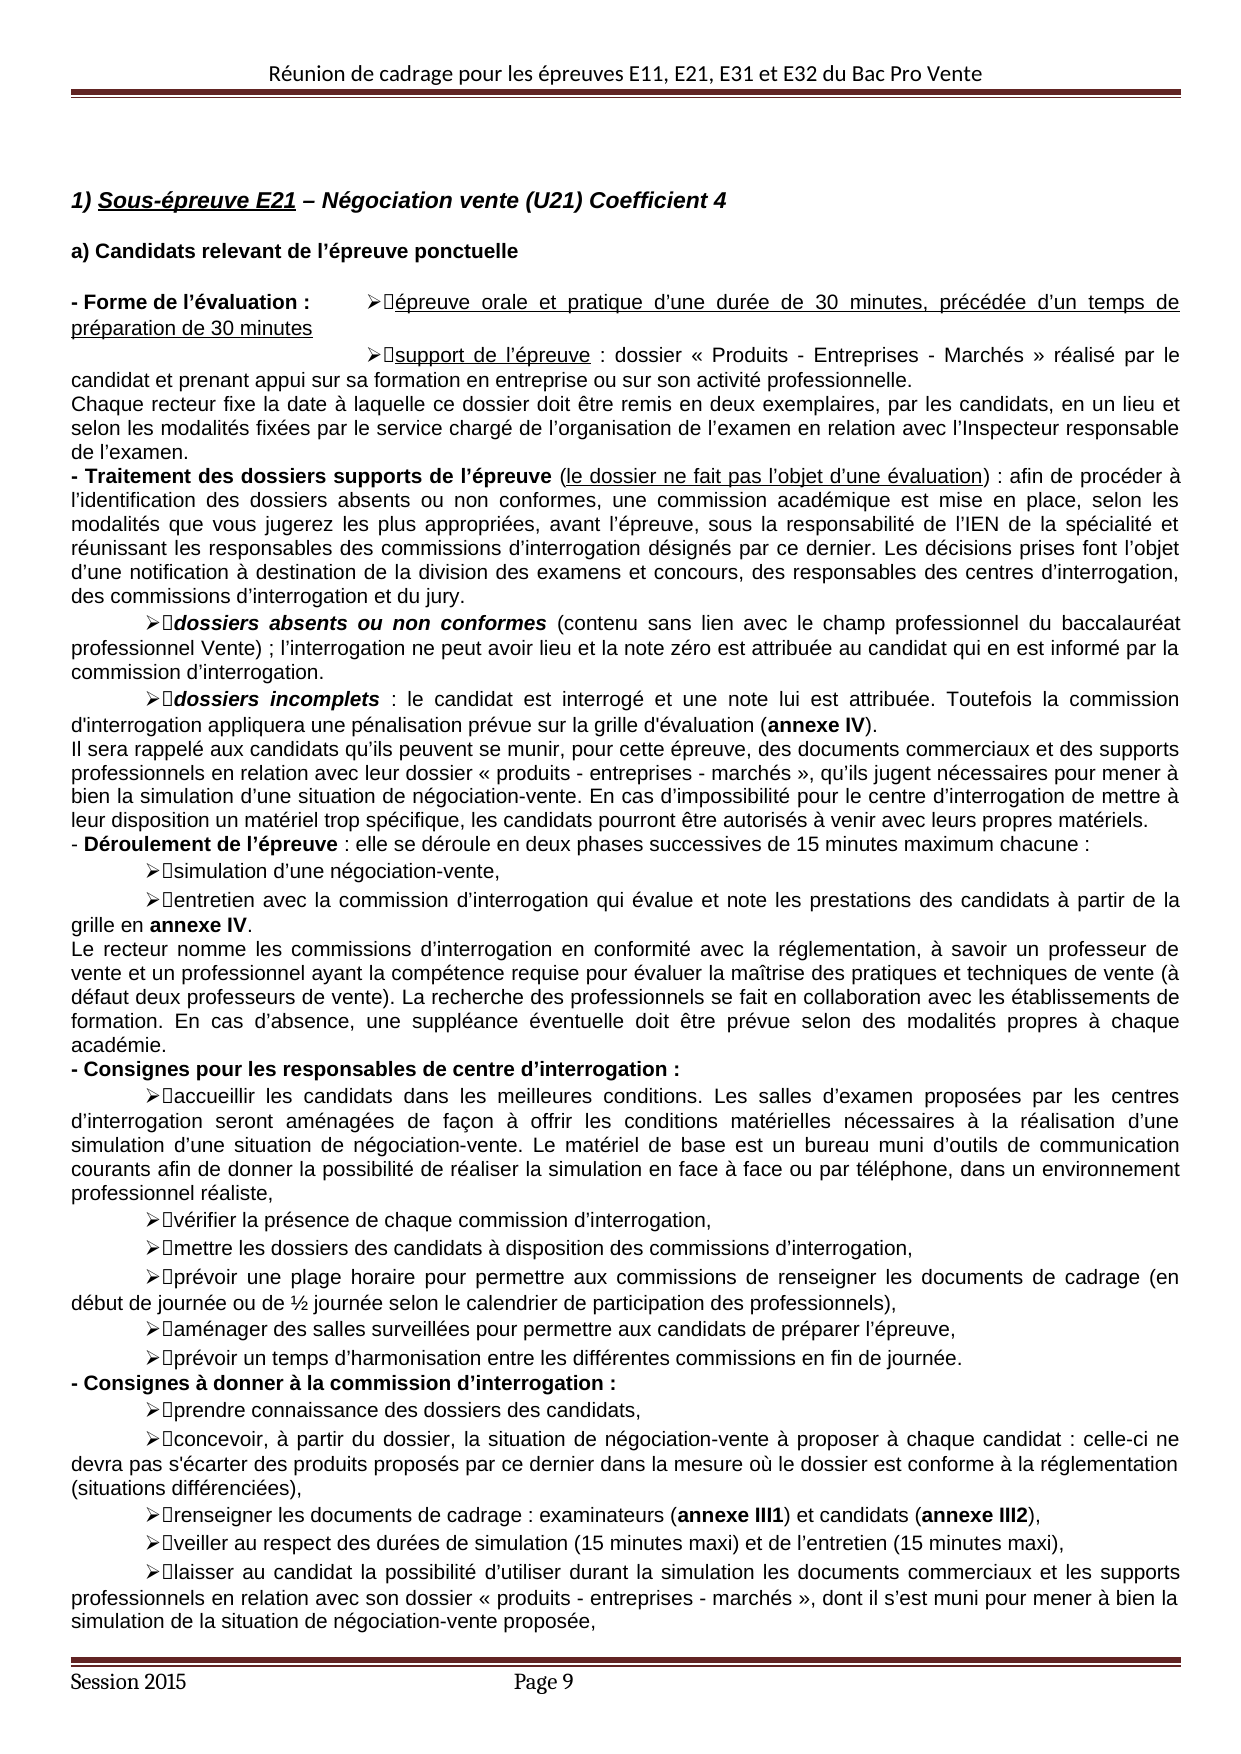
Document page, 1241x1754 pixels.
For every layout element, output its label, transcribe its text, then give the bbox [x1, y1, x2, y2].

text vérifier la présence de chaque commission d’interrogation, [71, 1205, 1181, 1233]
text entretien avec la commission d’interrogation qui évalue et note les prestations des candidats à partir de la grille en annexe IV. [71, 885, 1181, 937]
text - Forme de l’évaluation : épreuve orale et pratique d’une durée de 30 minutes, précédée d’un temps de préparation de 30 minutes [71, 287, 1181, 340]
text a) Candidats relevant de l’épreuve ponctuelle [71, 239, 1181, 263]
text Le recteur nomme les commissions d’interrogation en conformité avec la réglementation, à savoir un professeur de vente et un professionnel ayant la compétence requise pour évaluer la maîtrise des pratiques et techniques de vente (à défaut deux professeurs de vente). La recherche des professionnels se fait en collaboration avec les établissements de formation. En cas d’absence, une suppléance éventuelle doit être prévue selon des modalités propres à chaque académie. [71, 937, 1181, 1057]
text prévoir une plage horaire pour permettre aux commissions de renseigner les documents de cadrage (en début de journée ou de ½ journée selon le calendrier de participation des professionnels), [71, 1262, 1181, 1314]
text simulation d’une négociation-vente, [71, 856, 1181, 885]
text - Déroulement de l’épreuve : elle se déroule en deux phases successives de 15 minutes maximum chacune : [71, 832, 1181, 856]
text veiller au respect des durées de simulation (15 minutes maxi) et de l’entretien (15 minutes maxi), [71, 1528, 1181, 1557]
text - Consignes à donner à la commission d’interrogation : [71, 1371, 1181, 1395]
text - Consignes pour les responsables de centre d’interrogation : [71, 1057, 1181, 1081]
text support de l’épreuve : dossier « Produits - Entreprises - Marchés » réalisé par le candidat et prenant appui sur sa formation en entreprise ou sur son activité professionnelle. [71, 340, 1181, 392]
text laisser au candidat la possibilité d’utiliser durant la simulation les documents commerciaux et les supports professionnels en relation avec son dossier « produits - entreprises - marchés », dont il s’est muni pour mener à bien la simulation de la situation de négociation-vente proposée, [71, 1557, 1181, 1633]
text aménager des salles surveillées pour permettre aux candidats de préparer l’épreuve, [71, 1314, 1181, 1343]
text mettre les dossiers des candidats à disposition des commissions d’interrogation, [71, 1233, 1181, 1262]
text prendre connaissance des dossiers des candidats, [71, 1395, 1181, 1424]
text renseigner les documents de cadrage : examinateurs (annexe III1) et candidats (annexe III2), [71, 1500, 1181, 1528]
text accueillir les candidats dans les meilleures conditions. Les salles d’examen proposées par les centres d’interrogation seront aménagées de façon à offrir les conditions matérielles nécessaires à la réalisation d’une simulation d’une situation de négociation-vente. Le matériel de base est un bureau muni d’outils de communication courants afin de donner la possibilité de réaliser la simulation en face à face ou par téléphone, dans un environnement professionnel réaliste, [71, 1081, 1181, 1205]
text - Traitement des dossiers supports de l’épreuve (le dossier ne fait pas l’objet d’une évaluation) : afin de procéder à l’identification des dossiers absents ou non conformes, une commission académique est mise en place, selon les modalités que vous jugerez les plus appropriées, avant l’épreuve, sous la responsabilité de l’IEN de la spécialité et réunissant les responsables des commissions d’interrogation désignés par ce dernier. Les décisions prises font l’objet d’une notification à destination de la division des examens et concours, des responsables des centres d’interrogation, des commissions d’interrogation et du jury. [71, 464, 1181, 608]
text Il sera rappelé aux candidats qu’ils peuvent se munir, pour cette épreuve, des documents commerciaux et des supports professionnels en relation avec leur dossier « produits - entreprises - marchés », qu’ils jugent nécessaires pour mener à bien la simulation d’une situation de négociation-vente. En cas d’impossibilité pour le centre d’interrogation de mettre à leur disposition un matériel trop spécifique, les candidats pourront être autorisés à venir avec leurs propres matériels. [71, 736, 1181, 832]
text Chaque recteur fixe la date à laquelle ce dossier doit être remis en deux exemplaires, par les candidats, en un lieu et selon les modalités fixées par le service chargé de l’organisation de l’examen en relation avec l’Inspecteur responsable de l’examen. [71, 392, 1181, 464]
text concevoir, à partir du dossier, la situation de négociation-vente à proposer à chaque candidat : celle-ci ne devra pas s'écarter des produits proposés par ce dernier dans la mesure où le dossier est conforme à la réglementation (situations différenciées), [71, 1424, 1181, 1500]
text dossiers absents ou non conformes (contenu sans lien avec le champ professionnel du baccalauréat professionnel Vente) ; l’interrogation ne peut avoir lieu et la note zéro est attribuée au candidat qui en est informé par la commission d’interrogation. [71, 608, 1181, 684]
text dossiers incomplets : le candidat est interrogé et une note lui est attribuée. Toutefois la commission d'interrogation appliquera une pénalisation prévue sur la grille d'évaluation (annexe IV). [71, 684, 1181, 736]
text 1) Sous-épreuve E21 – Négociation vente (U21) Coefficient 4 [71, 187, 1181, 213]
text prévoir un temps d’harmonisation entre les différentes commissions en fin de journée. [71, 1343, 1181, 1371]
